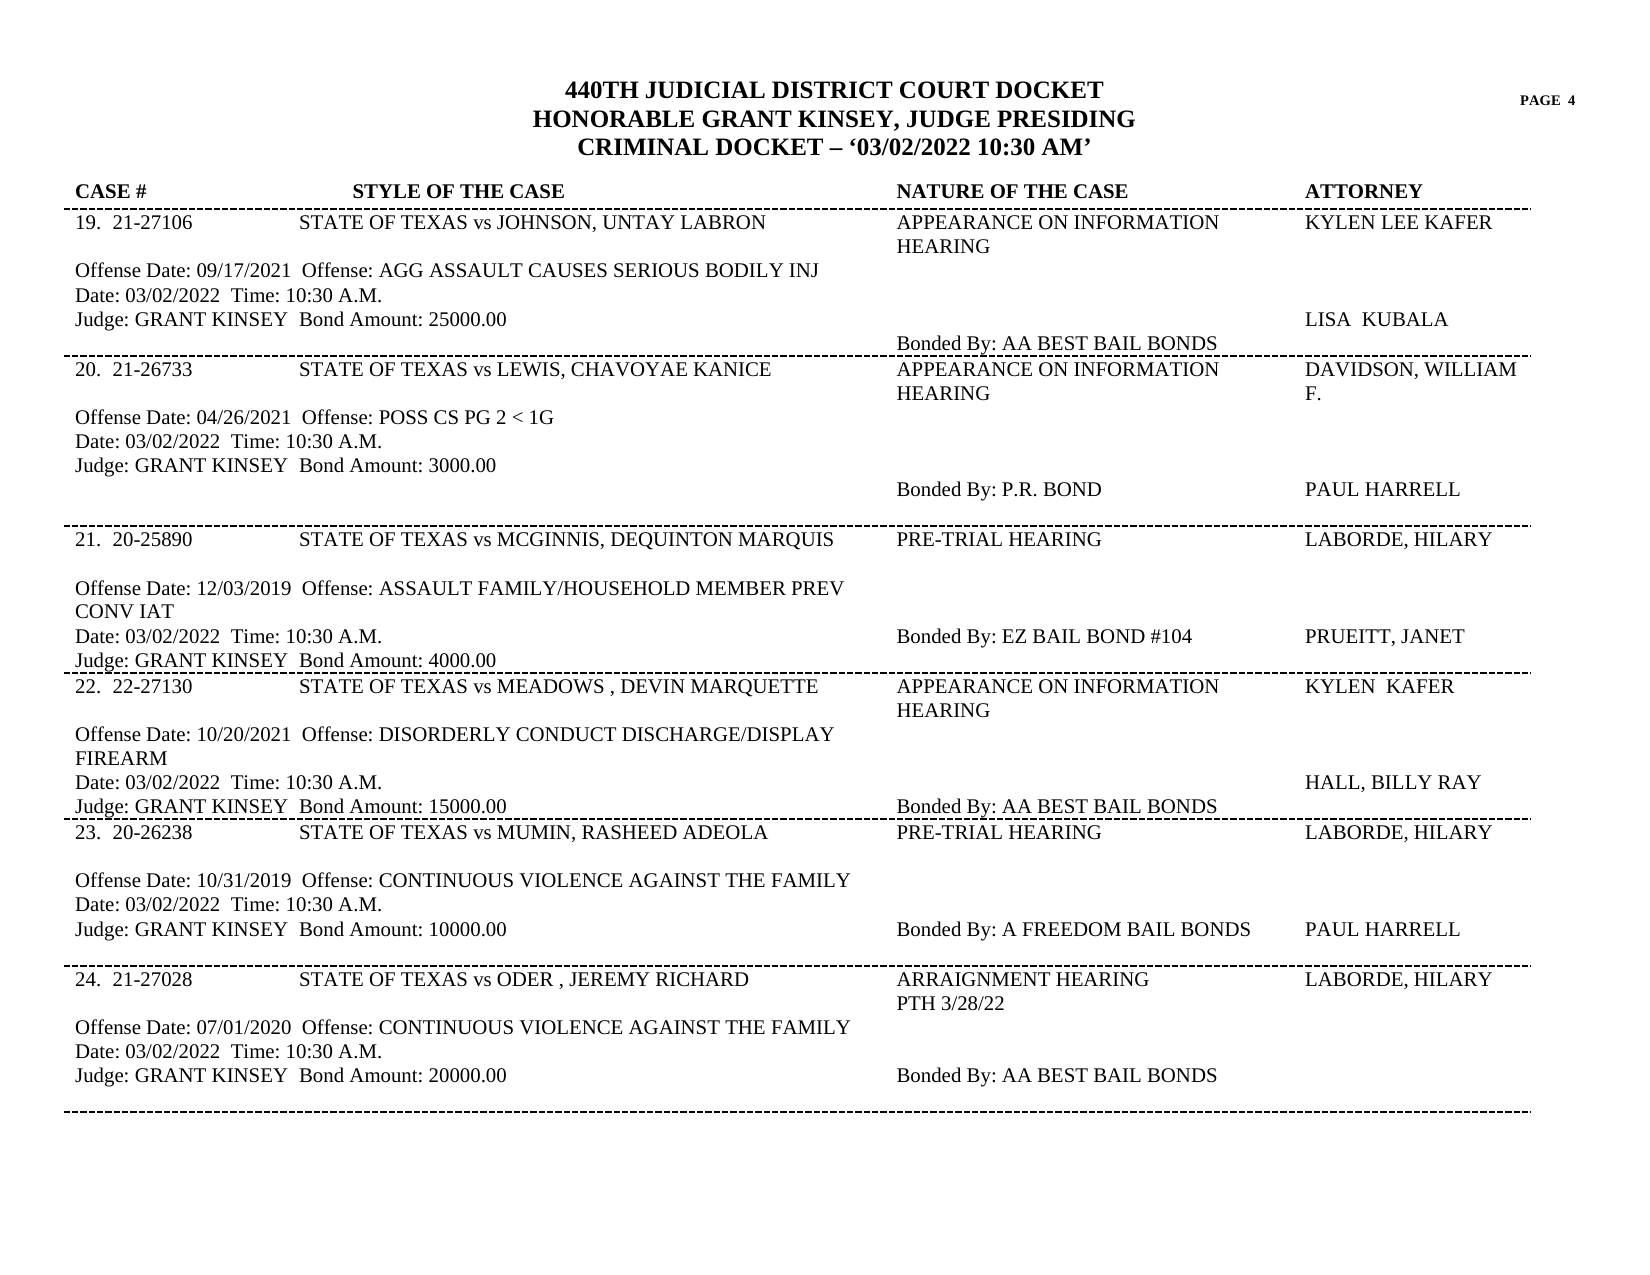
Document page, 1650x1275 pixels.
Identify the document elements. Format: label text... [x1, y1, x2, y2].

table_cell LABORDE, HILARY [1294, 965, 1531, 1111]
table_cell 21-27028 STATE OF TEXAS vs ODER , JEREMY RICHARD Offense Date: 07/01/2020 Offense: CONTINUOUS VIOLENCE AGAINST THE FAMILY Date: 03/02/2022 Time: 10:30 A.M. Judge: GRANT KINSEY Bond Amount: 20000.00 [64, 965, 885, 1111]
table_cell 21-27106 STATE OF TEXAS vs JOHNSON, UNTAY LABRON Offense Date: 09/17/2021 Offense: AGG ASSAULT CAUSES SERIOUS BODILY INJ Date: 03/02/2022 Time: 10:30 A.M. Judge: GRANT KINSEY Bond Amount: 25000.00 [64, 208, 885, 355]
table_header CASE # [64, 179, 341, 208]
table_cell LABORDE, HILARY PRUEITT, JANET [1294, 525, 1531, 672]
table_cell APPEARANCE ON INFORMATION HEARING Bonded By: AA BEST BAIL BONDS [885, 672, 1294, 818]
table_cell PRE-TRIAL HEARING Bonded By: EZ BAIL BOND #104 [885, 525, 1294, 672]
table_cell LABORDE, HILARY PAUL HARRELL [1294, 818, 1531, 964]
table_header ATTORNEY [1294, 179, 1531, 208]
table_cell KYLEN KAFER HALL, BILLY RAY [1294, 672, 1531, 818]
table_cell PRE-TRIAL HEARING Bonded By: A FREEDOM BAIL BONDS [885, 818, 1294, 964]
table_cell 22-27130 STATE OF TEXAS vs MEADOWS , DEVIN MARQUETTE Offense Date: 10/20/2021 Offense: DISORDERLY CONDUCT DISCHARGE/DISPLAY FIREARM Date: 03/02/2022 Time: 10:30 A.M. Judge: GRANT KINSEY Bond Amount: 15000.00 [64, 672, 885, 818]
table_cell APPEARANCE ON INFORMATION HEARING Bonded By: AA BEST BAIL BONDS [885, 208, 1294, 355]
table_header NATURE OF THE CASE [885, 179, 1294, 208]
table_cell 20-26238 STATE OF TEXAS vs MUMIN, RASHEED ADEOLA Offense Date: 10/31/2019 Offense: CONTINUOUS VIOLENCE AGAINST THE FAMILY Date: 03/02/2022 Time: 10:30 A.M. Judge: GRANT KINSEY Bond Amount: 10000.00 [64, 818, 885, 964]
table_cell 21-26733 STATE OF TEXAS vs LEWIS, CHAVOYAE KANICE Offense Date: 04/26/2021 Offense: POSS CS PG 2 < 1G Date: 03/02/2022 Time: 10:30 A.M. Judge: GRANT KINSEY Bond Amount: 3000.00 [64, 355, 885, 525]
table_cell 20-25890 STATE OF TEXAS vs MCGINNIS, DEQUINTON MARQUIS Offense Date: 12/03/2019 Offense: ASSAULT FAMILY/HOUSEHOLD MEMBER PREV CONV IAT Date: 03/02/2022 Time: 10:30 A.M. Judge: GRANT KINSEY Bond Amount: 4000.00 [64, 525, 885, 672]
table_cell ARRAIGNMENT HEARING PTH 3/28/22 Bonded By: AA BEST BAIL BONDS [885, 965, 1294, 1111]
table_cell DAVIDSON, WILLIAM F. PAUL HARRELL [1294, 355, 1531, 525]
table_cell KYLEN LEE KAFER LISA KUBALA [1294, 208, 1531, 355]
table_header STYLE OF THE CASE [341, 179, 885, 208]
table_cell APPEARANCE ON INFORMATION HEARING Bonded By: P.R. BOND [885, 355, 1294, 525]
